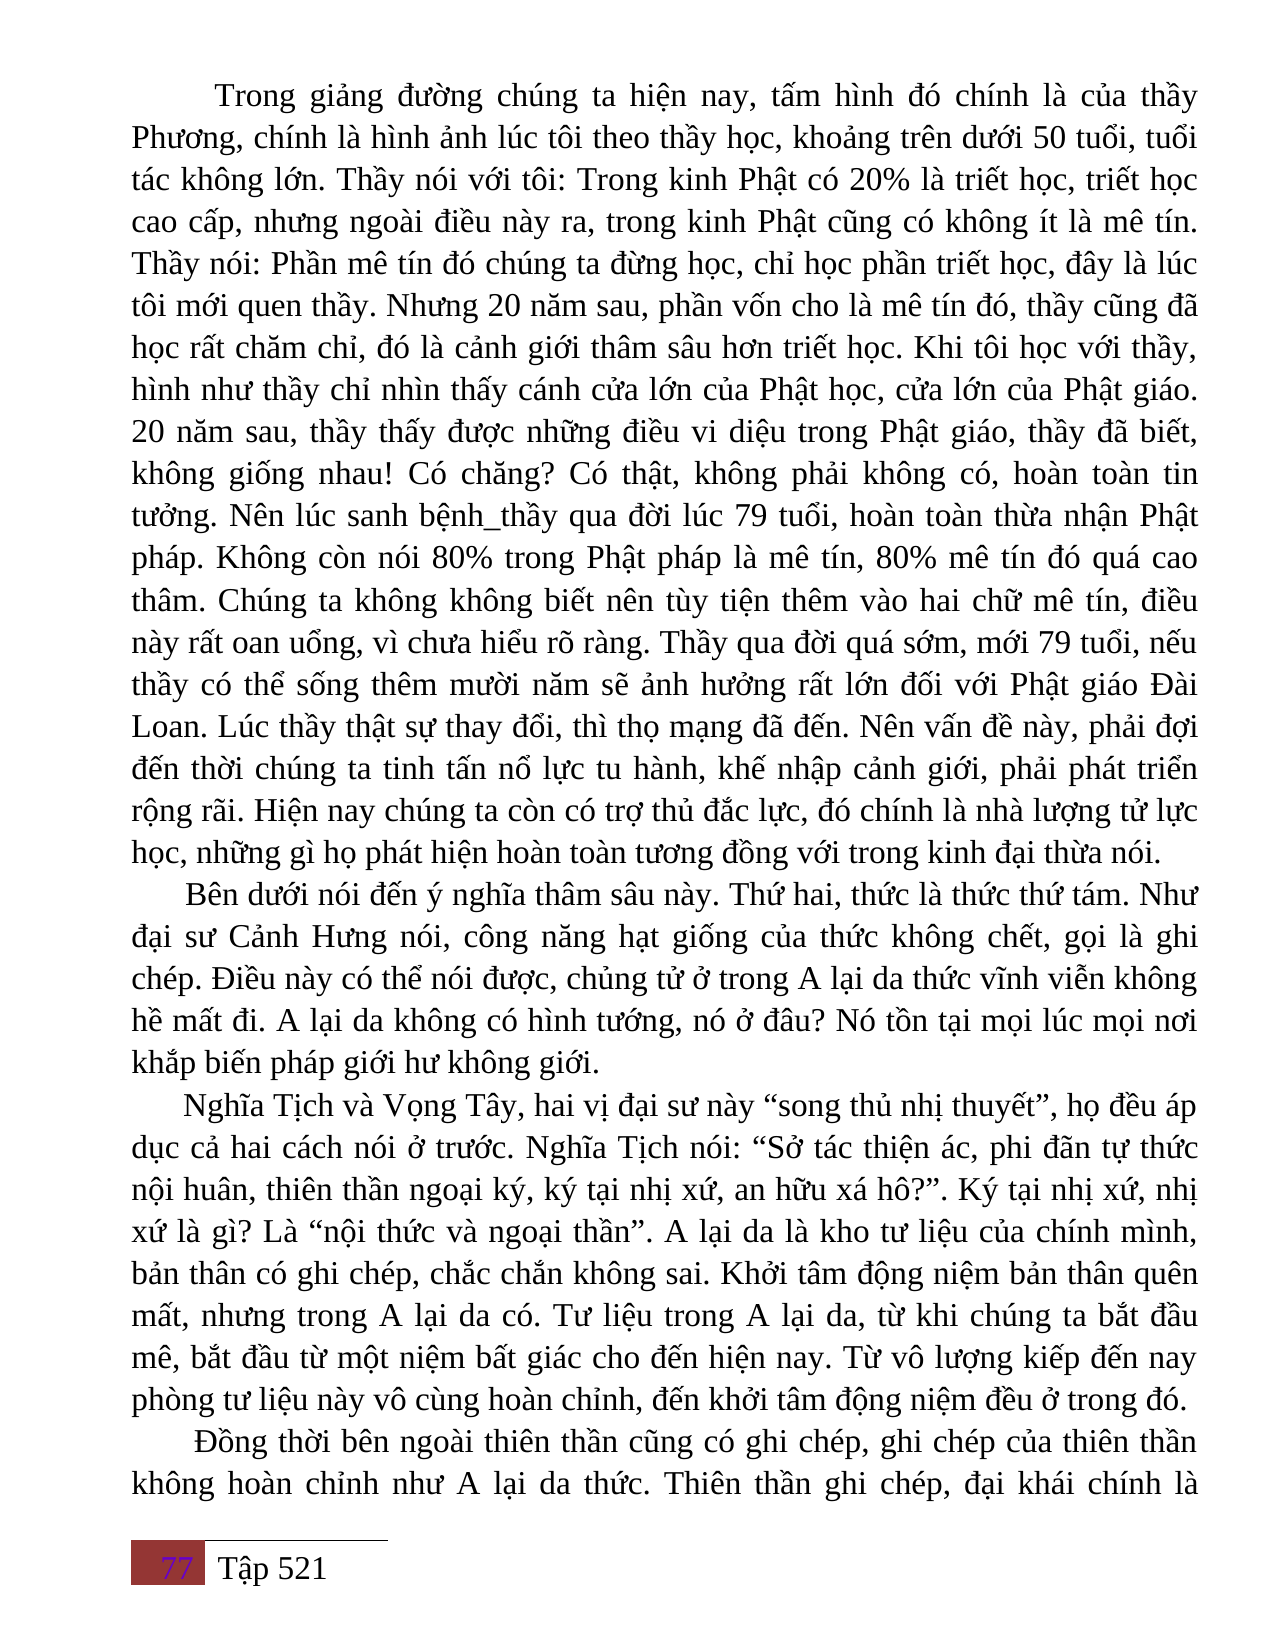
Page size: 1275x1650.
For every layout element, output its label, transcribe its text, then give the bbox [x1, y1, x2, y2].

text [131, 1421, 1200, 1502]
text Nghĩa Tịch và Vọng Tây, hai vị đại sư này “song thủ nhị thuyết”, họ đều áp dục cả hai cách nói ở trước. Nghĩa Tịch nói: “Sở tác thiện ác, phi đãn tự thức nội huân, thiên thần ngoại ký, ký tại nhị xứ, an hữu xá hô?”. Ký tại nhị xứ, nhị xứ là gì? Là “nội thức và ngoại thần”. A lại da là kho tư liệu của chính mình, bản thân có ghi chép, chắc chắn không sai. Khởi tâm động niệm bản thân quên mất, nhưng trong A lại da có. Tư liệu trong A lại da, từ khi chúng ta bắt đầu mê, bắt đầu từ một niệm bất giác cho đến hiện nay. Từ vô lượng kiếp đến nay phòng tư liệu này vô cùng hoàn chỉnh, đến khởi tâm động niệm đều ở trong đó. [131, 1085, 1200, 1418]
text Bên dưới nói đến ý nghĩa thâm sâu này. Thứ hai, thức là thức thứ tám. Như đại sư Cảnh Hưng nói, công năng hạt giống của thức không chết, gọi là ghi chép. Điều này có thể nói được, chủng tử ở trong A lại da thức vĩnh viễn không hề mất đi. A lại da không có hình tướng, nó ở đâu? Nó tồn tại mọi lúc mọi nơi khắp biến pháp giới hư không giới. [131, 874, 1200, 1081]
text Trong giảng đường chúng ta hiện nay, tấm hình đó chính là của thầy Phương, chính là hình ảnh lúc tôi theo thầy học, khoảng trên dưới 50 tuổi, tuổi tác không lớn. Thầy nói với tôi: Trong kinh Phật có 20% là triết học, triết học cao cấp, nhưng ngoài điều này ra, trong kinh Phật cũng có không ít là mê tín. Thầy nói: Phần mê tín đó chúng ta đừng học, chỉ học phần triết học, đây là lúc tôi mới quen thầy. Nhưng 20 năm sau, phần vốn cho là mê tín đó, thầy cũng đã học rất chăm chỉ, đó là cảnh giới thâm sâu hơn triết học. Khi tôi học với thầy, hình như thầy chỉ nhìn thấy cánh cửa lớn của Phật học, cửa lớn của Phật giáo. 20 năm sau, thầy thấy được những điều vi diệu trong Phật giáo, thầy đã biết, không giống nhau! Có chăng? Có thật, không phải không có, hoàn toàn tin tưởng. Nên lúc sanh bệnh_thầy qua đời lúc 79 tuổi, hoàn toàn thừa nhận Phật pháp. Không còn nói 80% trong Phật pháp là mê tín, 80% mê tín đó quá cao thâm. Chúng ta không không biết nên tùy tiện thêm vào hai chữ mê tín, điều này rất oan uổng, vì chưa hiểu rõ ràng. Thầy qua đời quá sớm, mới 79 tuổi, nếu thầy có thể sống thêm mười năm sẽ ảnh hưởng rất lớn đối với Phật giáo Đài Loan. Lúc thầy thật sự thay đổi, thì thọ mạng đã đến. Nên vấn đề này, phải đợi đến thời chúng ta tinh tấn nổ lực tu hành, khế nhập cảnh giới, phải phát triển rộng rãi. Hiện nay chúng ta còn có trợ thủ đắc lực, đó chính là nhà lượng tử lực học, những gì họ phát hiện hoàn toàn tương đồng với trong kinh đại thừa nói. [131, 75, 1200, 871]
